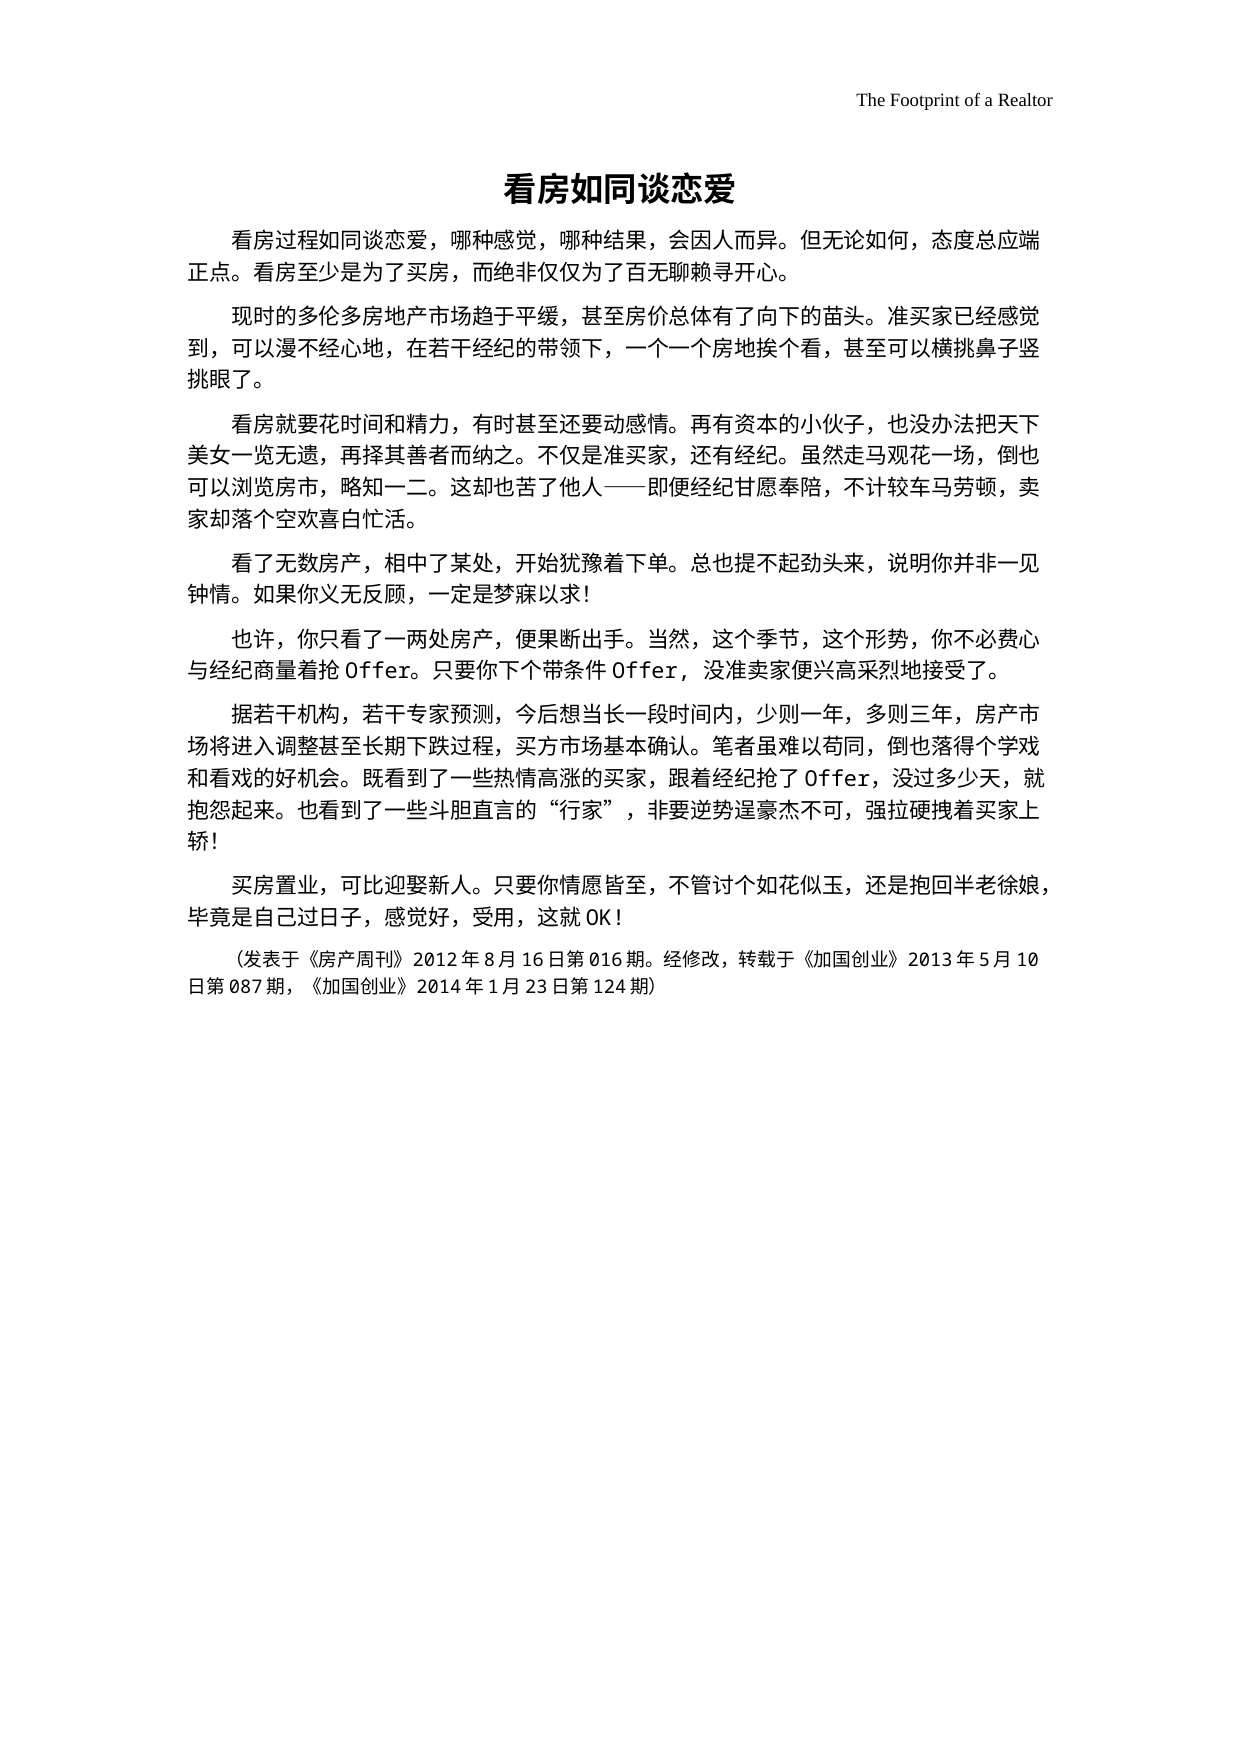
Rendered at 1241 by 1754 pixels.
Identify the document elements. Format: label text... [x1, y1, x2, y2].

text （发表于《房产周刊》2012年8月16日第016期。经修改，转载于《加国创业》2013年5月10日第087期，《加国创业》2014年1月23日第124期） [187, 944, 1053, 999]
text 现时的多伦多房地产市场趋于平缓，甚至房价总体有了向下的苗头。准买家已经感觉到，可以漫不经心地，在若干经纪的带领下，一个一个房地挨个看，甚至可以横挑鼻子竖挑眼了。 [187, 299, 1053, 394]
text 也许，你只看了一两处房产，便果断出手。当然，这个季节，这个形势，你不必费心与经纪商量着抢Offer。只要你下个带条件Offer, 没准卖家便兴高采烈地接受了。 [187, 622, 1053, 685]
text 看了无数房产，相中了某处，开始犹豫着下单。总也提不起劲头来，说明你并非一见钟情。如果你义无反顾，一定是梦寐以求！ [187, 546, 1053, 609]
text 据若干机构，若干专家预测，今后想当长一段时间内，少则一年，多则三年，房产市场将进入调整甚至长期下跌过程，买方市场基本确认。笔者虽难以苟同，倒也落得个学戏和看戏的好机会。既看到了一些热情高涨的买家，跟着经纪抢了Offer，没过多少天，就抱怨起来。也看到了一些斗胆直言的“行家”，非要逆势逞豪杰不可，强拉硬拽着买家上轿！ [187, 697, 1053, 856]
text 看房过程如同谈恋爱，哪种感觉，哪种结果，会因人而异。但无论如何，态度总应端正点。看房至少是为了买房，而绝非仅仅为了百无聊赖寻开心。 [187, 223, 1053, 287]
text 买房置业，可比迎娶新人。只要你情愿皆至，不管讨个如花似玉，还是抱回半老徐娘，毕竟是自己过日子，感觉好，受用，这就OK! [187, 868, 1053, 932]
text 看房就要花时间和精力，有时甚至还要动感情。再有资本的小伙子，也没办法把天下美女一览无遗，再择其善者而纳之。不仅是准买家，还有经纪。虽然走马观花一场，倒也可以浏览房市，略知一二。这却也苦了他人——即便经纪甘愿奉陪，不计较车马劳顿，卖家却落个空欢喜白忙活。 [187, 407, 1053, 533]
text 看房如同谈恋爱 [187, 162, 1053, 211]
